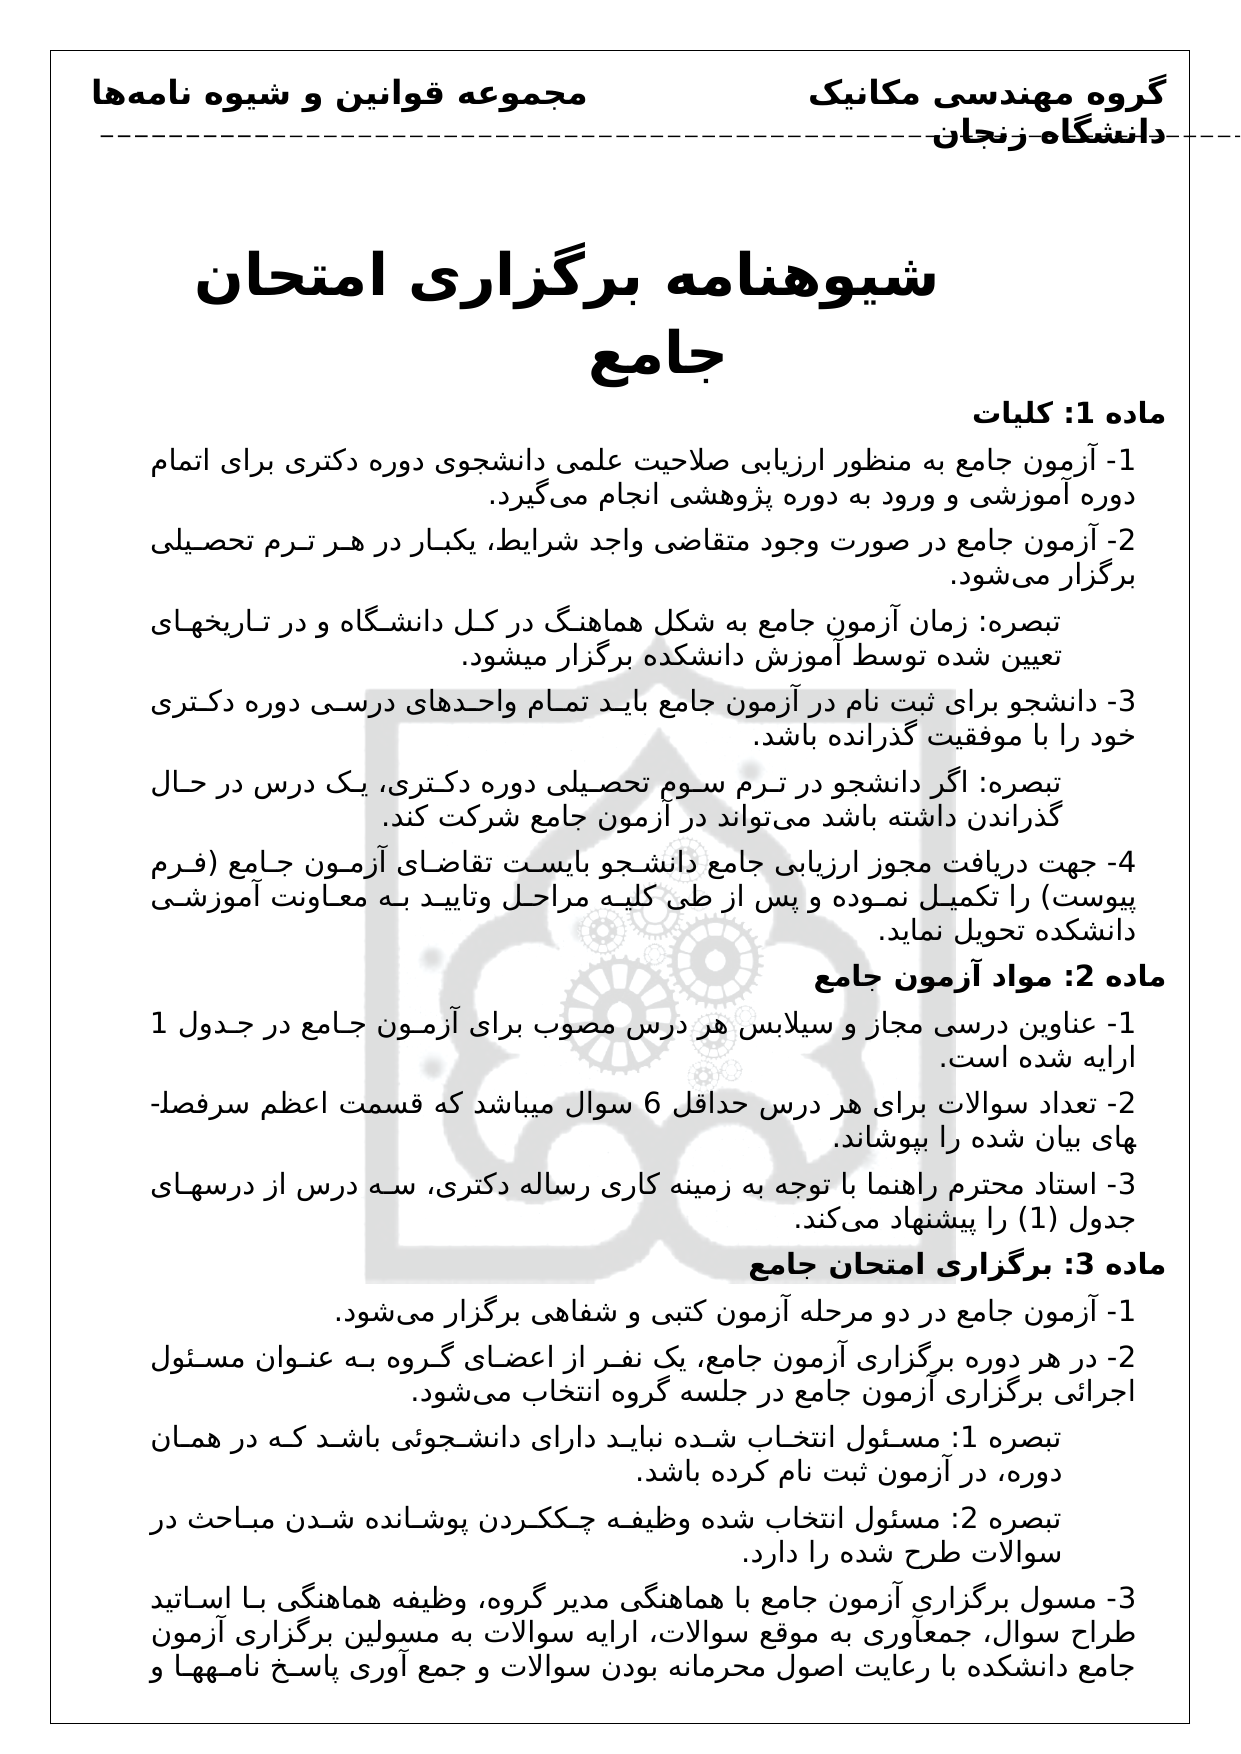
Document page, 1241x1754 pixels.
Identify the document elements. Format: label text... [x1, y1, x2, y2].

text تبصره 2: مسئول انتخاب شده وظیفه چککردن پوشانده شدن مباحث در سوالات طرح شده را دارد. [150, 1501, 1063, 1569]
text 1- آزمون جامع در دو مرحله آزمون کتبی و شفاهی برگزار می‌شود. [150, 1294, 1137, 1328]
subtitle شیوهنامه برگزاری امتحان جامع [150, 241, 1167, 387]
text 1- آزمون جامع به منظور ارزیابی صلاحیت علمی دانشجوی دوره دکتری برای اتمام دوره آموزشی و ورود به دوره پژوهشی انجام می‌گیرد. [150, 443, 1137, 511]
text تبصره: اگر دانشجو در ترم سوم تحصیلی دوره دکتری، یک درس در حال گذراندن داشته باشد می‌تواند در آزمون جامع شرکت کند. [150, 765, 1063, 833]
text ماده 1: کلیات [150, 397, 1167, 431]
text ماده 2: مواد آزمون جامع [150, 960, 1167, 994]
text 2- آزمون جامع در صورت وجود متقاضی واجد شرایط، یکبار در هر ترم تحصیلی برگزار می‌شود. [150, 524, 1137, 592]
text 3- استاد محترم راهنما با توجه به زمینه کاری رساله دکتری، سه درس از درسهای جدول (1) را پیشنهاد می‌کند. [150, 1167, 1137, 1235]
text 2- در هر دوره برگزاری آزمون جامع، یک نفر از اعضای گروه به عنوان مسئول اجرائی برگزاری آزمون جامع در جلسه گروه انتخاب می‌شود. [150, 1340, 1137, 1408]
text ماده 3: برگزاری امتحان جامع [150, 1247, 1167, 1281]
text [150, 1582, 1137, 1683]
text 1- عناوین درسی مجاز و سیلابس هر درس مصوب برای آزمون جامع در جدول 1 ارایه شده است. [150, 1006, 1137, 1074]
text تبصره: زمان آزمون جامع به شکل هماهنگ در کل دانشگاه و در تاریخهای تعیین شده توسط آموزش دانشکده برگزار میشود. [150, 604, 1063, 672]
text تبصره 1: مسئول انتخاب شده نباید دارای دانشجوئی باشد که در همان دوره، در آزمون ثبت نام کرده باشد. [150, 1421, 1063, 1489]
text 4- جهت دریافت مجوز ارزیابی جامع دانشجو بایست تقاضای آزمون جامع (فرم پیوست) را تکمیل نموده و ‏پس از طی کلیه مراحل وتایید به معاونت آموزشی دانشکده تحویل نماید.‏ [150, 845, 1137, 947]
text 2- تعداد سوالات برای هر درس حداقل 6 سوال میباشد که قسمت اعظم سرفصلهای بیان شده را بپوشاند. [150, 1087, 1137, 1154]
text 3- دانشجو برای ثبت نام در آزمون جامع باید تمام واحدهای درسی دوره دکتری خود را با موفقیت گذرانده باشد. [150, 684, 1137, 752]
